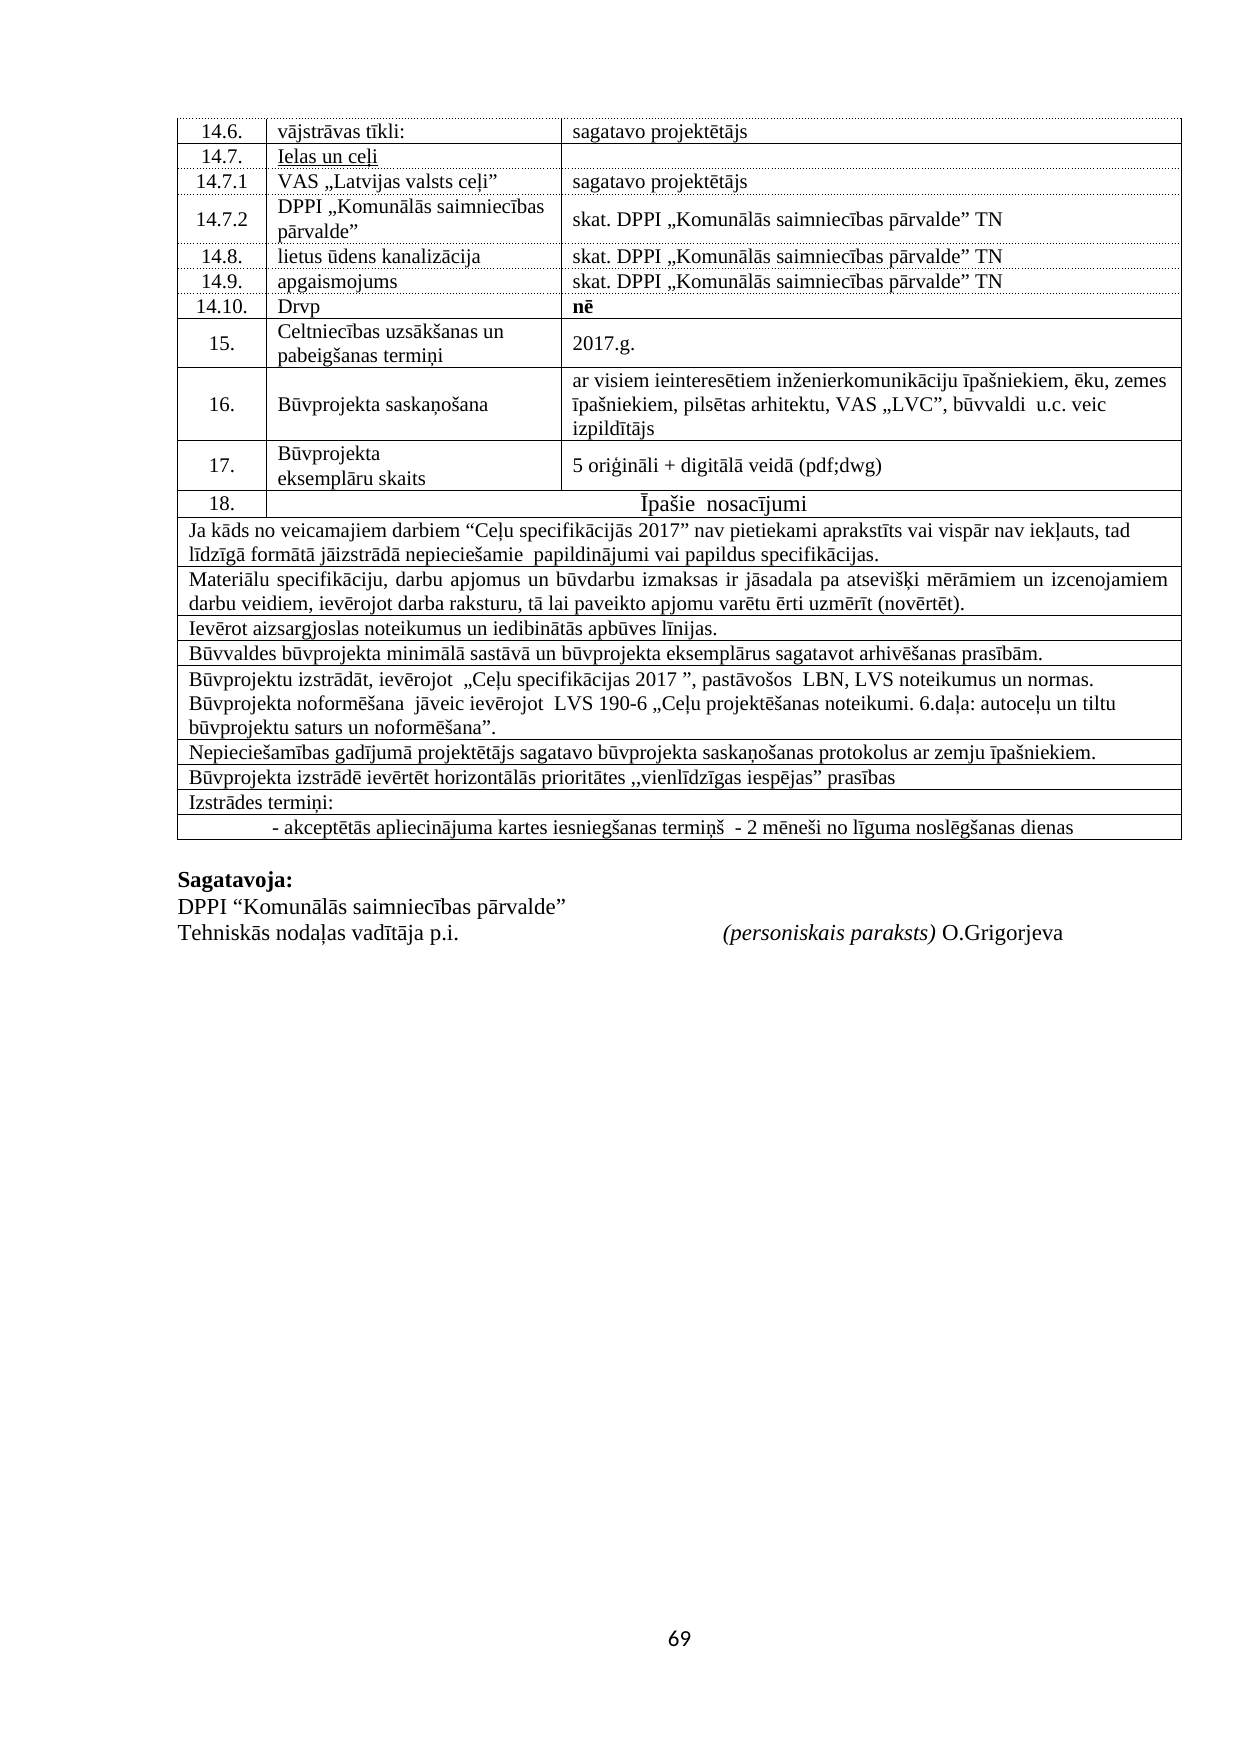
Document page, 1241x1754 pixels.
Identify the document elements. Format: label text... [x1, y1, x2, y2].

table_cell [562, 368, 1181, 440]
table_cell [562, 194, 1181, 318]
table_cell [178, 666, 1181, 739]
text Tehniskās nodaļas vadītāja p.i. (personiskais paraksts) O.Grigorjeva [177, 919, 1181, 946]
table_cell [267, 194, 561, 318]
text DPPI “Komunālās saimniecības pārvalde” [177, 893, 1181, 919]
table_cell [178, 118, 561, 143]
text Sagatavoja: [177, 866, 1181, 893]
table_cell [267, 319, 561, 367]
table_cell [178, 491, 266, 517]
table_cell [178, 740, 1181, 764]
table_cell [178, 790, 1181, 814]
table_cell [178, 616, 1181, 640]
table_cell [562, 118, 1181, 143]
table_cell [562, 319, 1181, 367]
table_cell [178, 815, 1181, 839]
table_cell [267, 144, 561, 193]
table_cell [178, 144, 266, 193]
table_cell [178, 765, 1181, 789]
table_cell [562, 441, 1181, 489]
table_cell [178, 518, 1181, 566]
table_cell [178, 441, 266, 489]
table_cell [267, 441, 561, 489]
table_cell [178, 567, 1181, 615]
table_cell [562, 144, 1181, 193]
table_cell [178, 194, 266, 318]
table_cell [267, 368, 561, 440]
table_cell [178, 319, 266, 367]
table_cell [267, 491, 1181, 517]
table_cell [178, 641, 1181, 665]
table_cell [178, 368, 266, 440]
